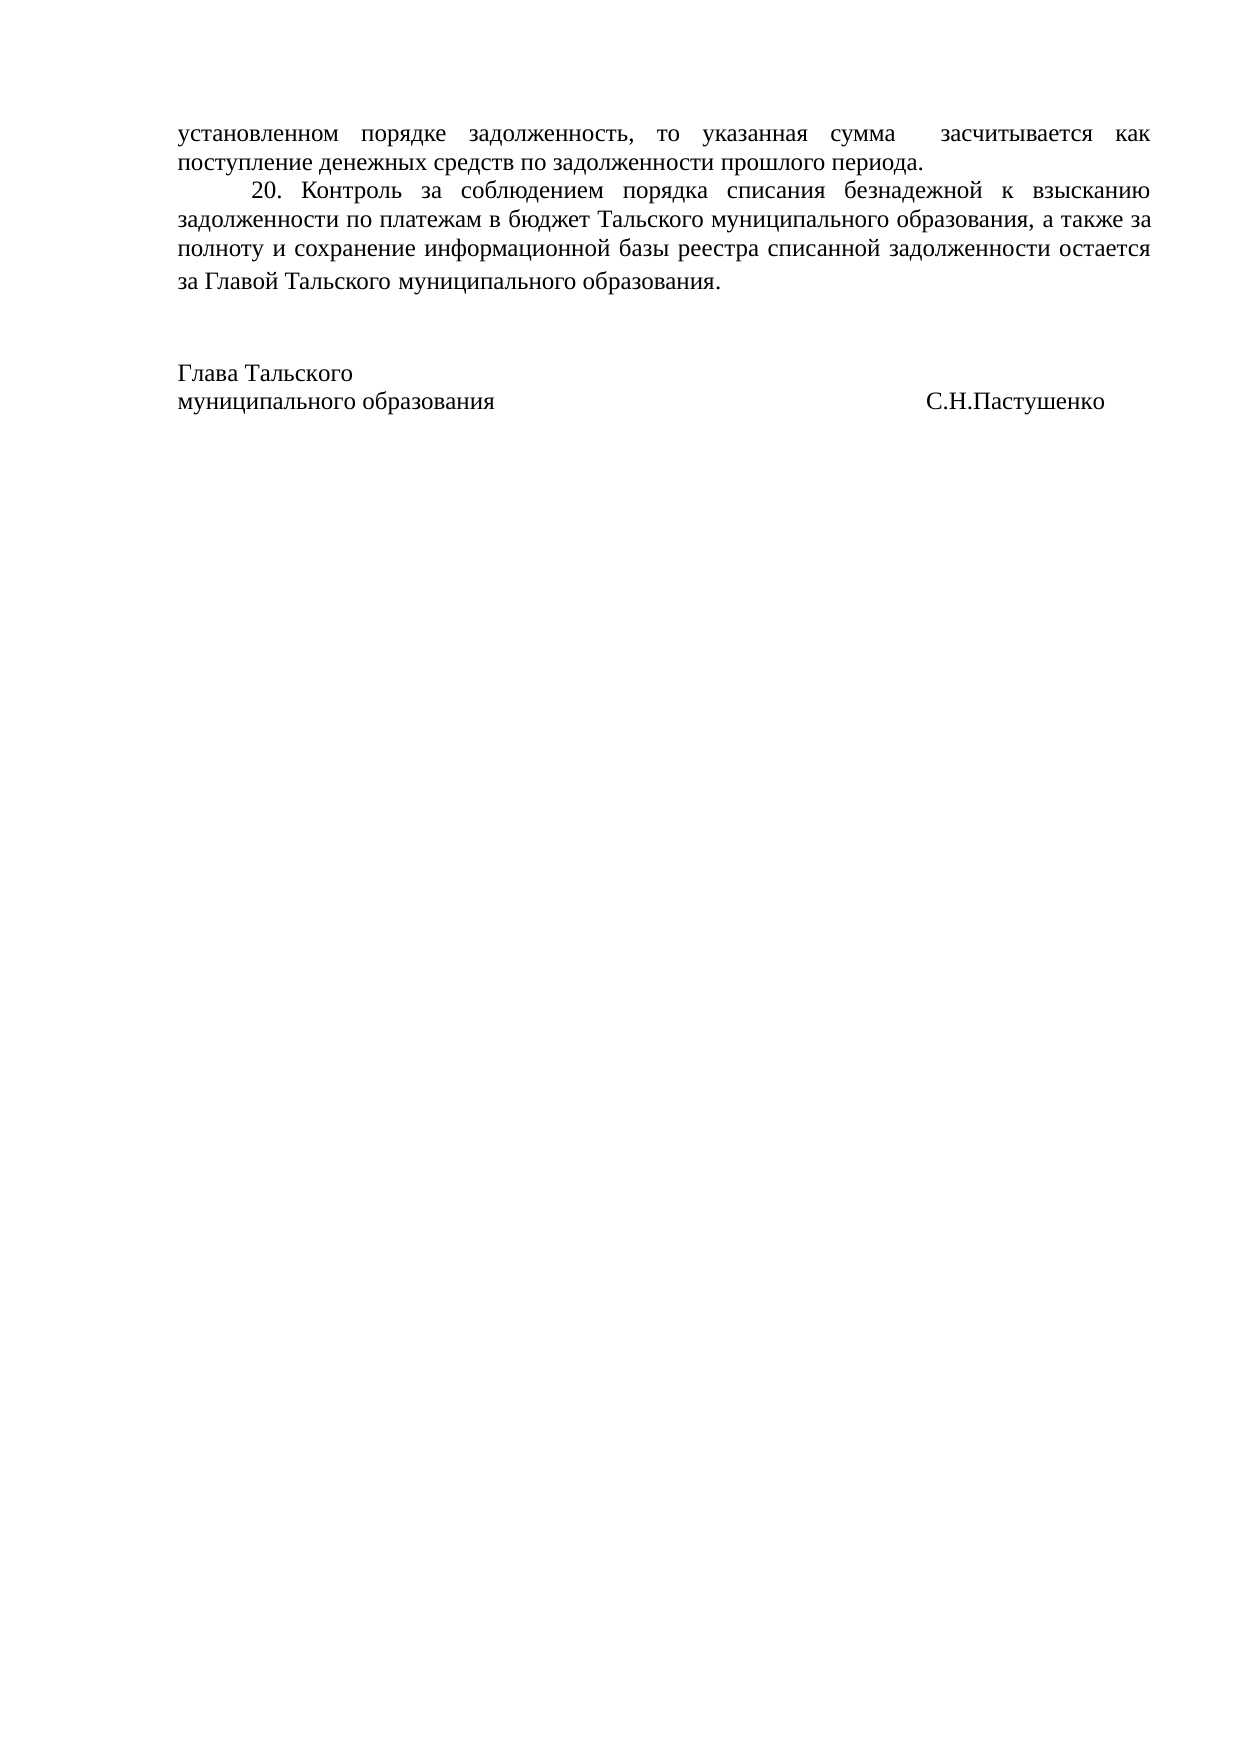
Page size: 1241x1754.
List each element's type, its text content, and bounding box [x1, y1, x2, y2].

text Глава Тальского [177, 358, 1152, 386]
text муниципального образования С.Н.Пастушенко [177, 386, 1152, 415]
text 20. Контроль за соблюдением порядка списания безнадежной к взысканию задолженности по платежам в бюджет Тальского муниципального образования, а также за полноту и сохранение информационной базы реестра списанной задолженности остается за Главой Тальского муниципального образования. [177, 176, 1152, 295]
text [177, 118, 1152, 176]
